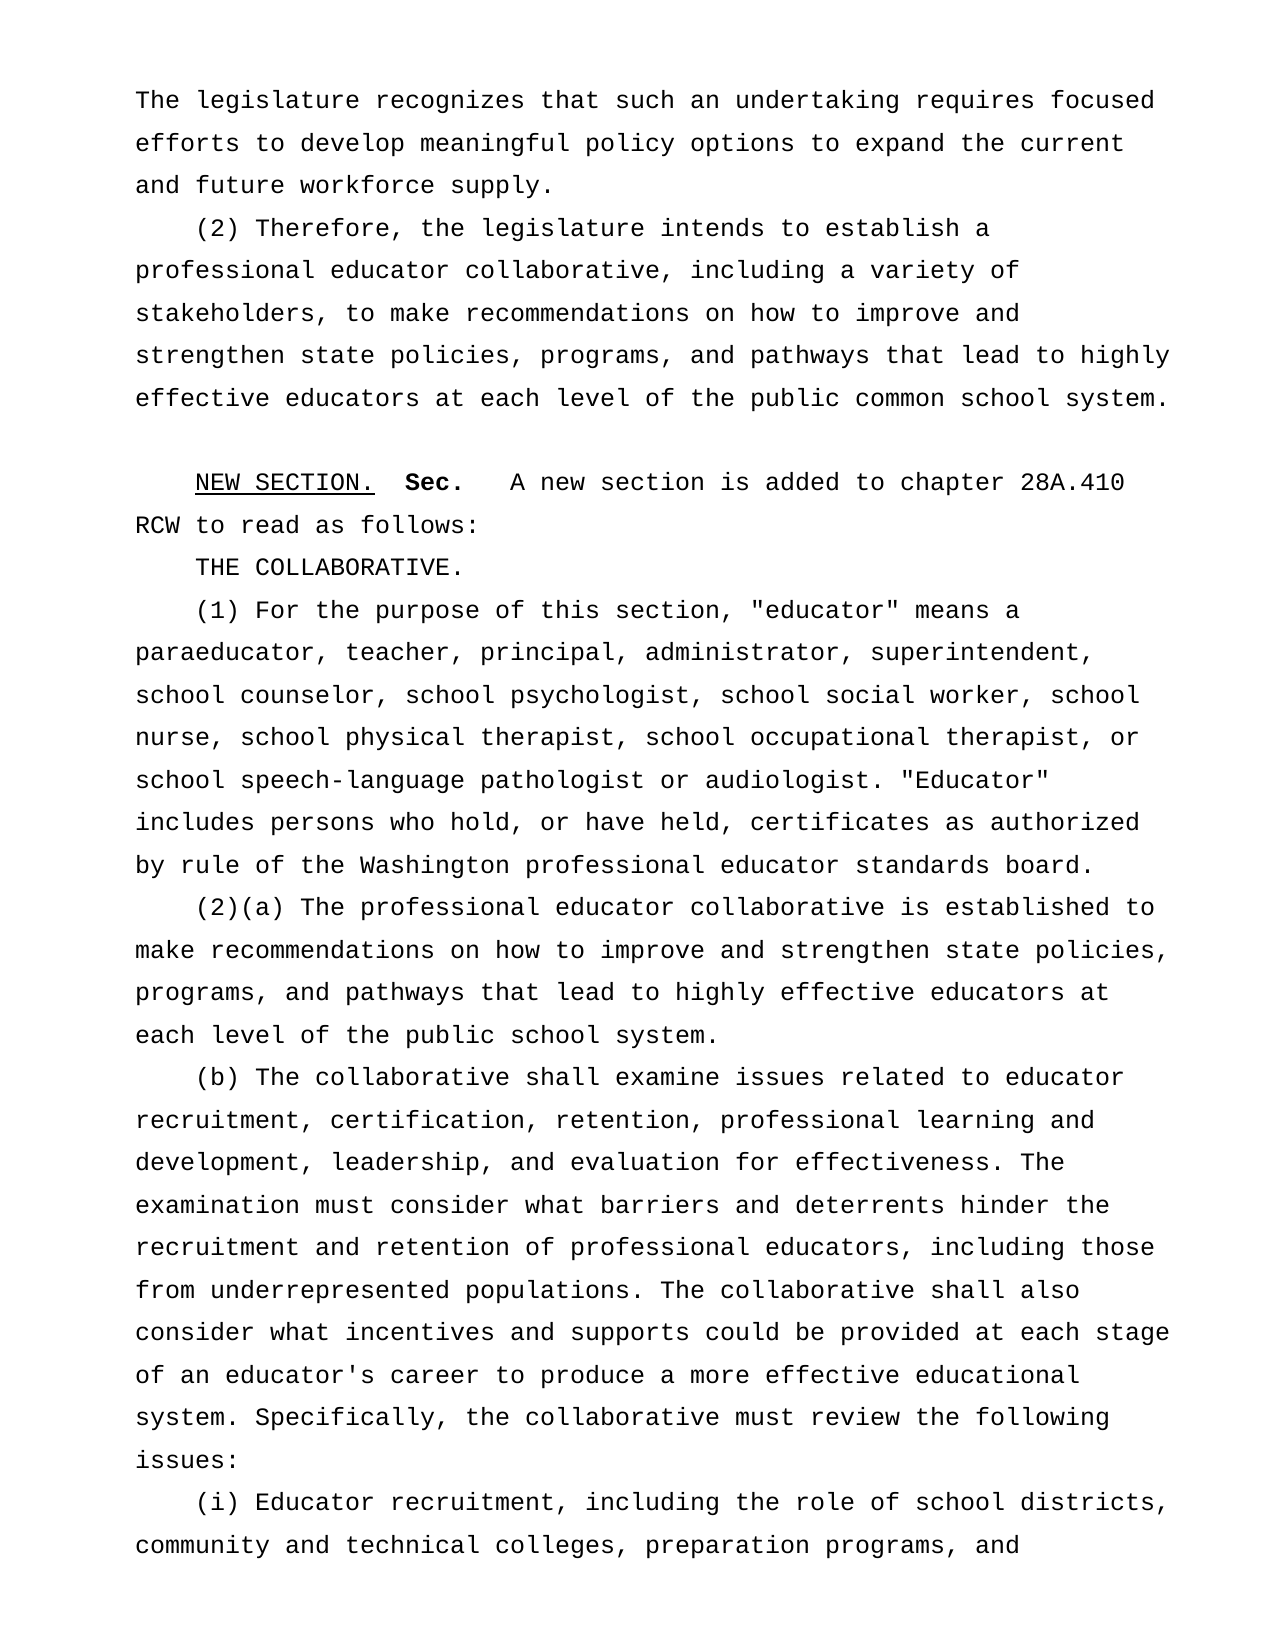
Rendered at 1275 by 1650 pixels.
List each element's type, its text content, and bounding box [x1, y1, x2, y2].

text (2) Therefore, the legislature intends to establish a professional educator collaborative, including a variety of stakeholders, to make recommendations on how to improve and strengthen state policies, programs, and pathways that lead to highly effective educators at each level of the public common school system. [135, 202, 1170, 415]
text (2)(a) The professional educator collaborative is established to make recommendations on how to improve and strengthen state policies, programs, and pathways that lead to highly effective educators at each level of the public school system. [135, 882, 1170, 1052]
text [135, 75, 1170, 202]
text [135, 1477, 1170, 1562]
text NEW SECTION. Sec. A new section is added to chapter 28A.410 RCW to read as follows: [135, 457, 1170, 542]
text (b) The collaborative shall examine issues related to educator recruitment, certification, retention, professional learning and development, leadership, and evaluation for effectiveness. The examination must consider what barriers and deterrents hinder the recruitment and retention of professional educators, including those from underrepresented populations. The collaborative shall also consider what incentives and supports could be provided at each stage of an educator's career to produce a more effective educational system. Specifically, the collaborative must review the following issues: [135, 1052, 1170, 1477]
text THE COLLABORATIVE. [135, 542, 1170, 584]
text (1) For the purpose of this section, "educator" means a paraeducator, teacher, principal, administrator, superintendent, school counselor, school psychologist, school social worker, school nurse, school physical therapist, school occupational therapist, or school speech-language pathologist or audiologist. "Educator" includes persons who hold, or have held, certificates as authorized by rule of the Washington professional educator standards board. [135, 584, 1170, 882]
